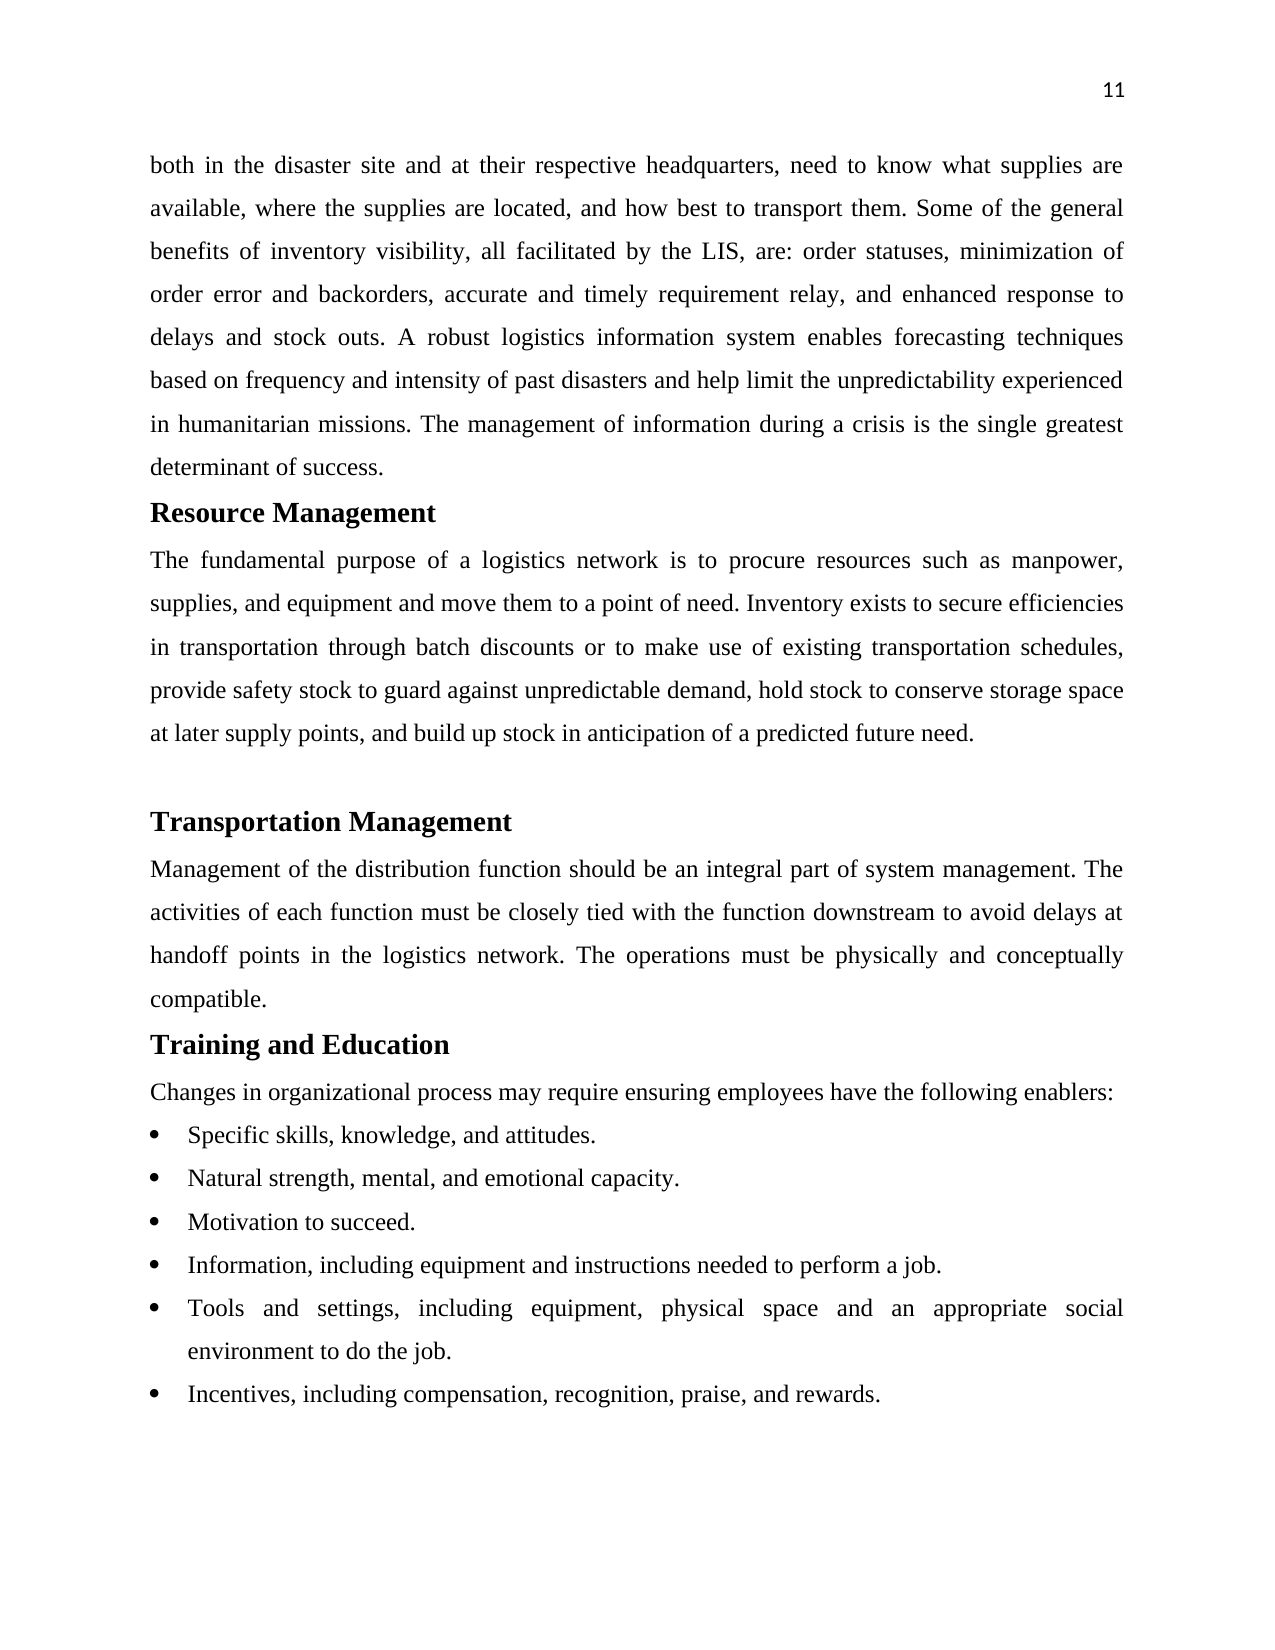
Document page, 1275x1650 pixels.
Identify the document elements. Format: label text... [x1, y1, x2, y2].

list Information, including equipment and instructions needed to perform a job. [150, 1250, 1125, 1278]
text Transportation Management [150, 804, 1125, 838]
list Incentives, including compensation, recognition, praise, and rewards. [150, 1379, 1125, 1408]
list Natural strength, mental, and emotional capacity. [150, 1163, 1125, 1192]
text Changes in organizational process may require ensuring employees have the following enablers: [150, 1077, 1125, 1106]
text Management of the distribution function should be an integral part of system management. The activities of each function must be closely tied with the function downstream to avoid delays at handoff points in the logistics network. The operations must be physically and conceptually compatible. [150, 854, 1125, 1012]
list Tools and settings, including equipment, physical space and an appropriate social environment to do the job. [150, 1293, 1125, 1365]
text The fundamental purpose of a logistics network is to procure resources such as manpower, supplies, and equipment and move them to a point of need. Inventory exists to secure efficiencies in transportation through batch discounts or to make use of existing transportation schedules, provide safety stock to guard against unpredictable demand, hold stock to conserve storage space at later supply points, and build up stock in anticipation of a predicted future need. [150, 545, 1125, 747]
text Training and Education [150, 1027, 1125, 1060]
text Resource Management [150, 495, 1125, 528]
list Specific skills, knowledge, and attitudes. [150, 1120, 1125, 1149]
list Motivation to succeed. [150, 1207, 1125, 1235]
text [150, 150, 1125, 481]
